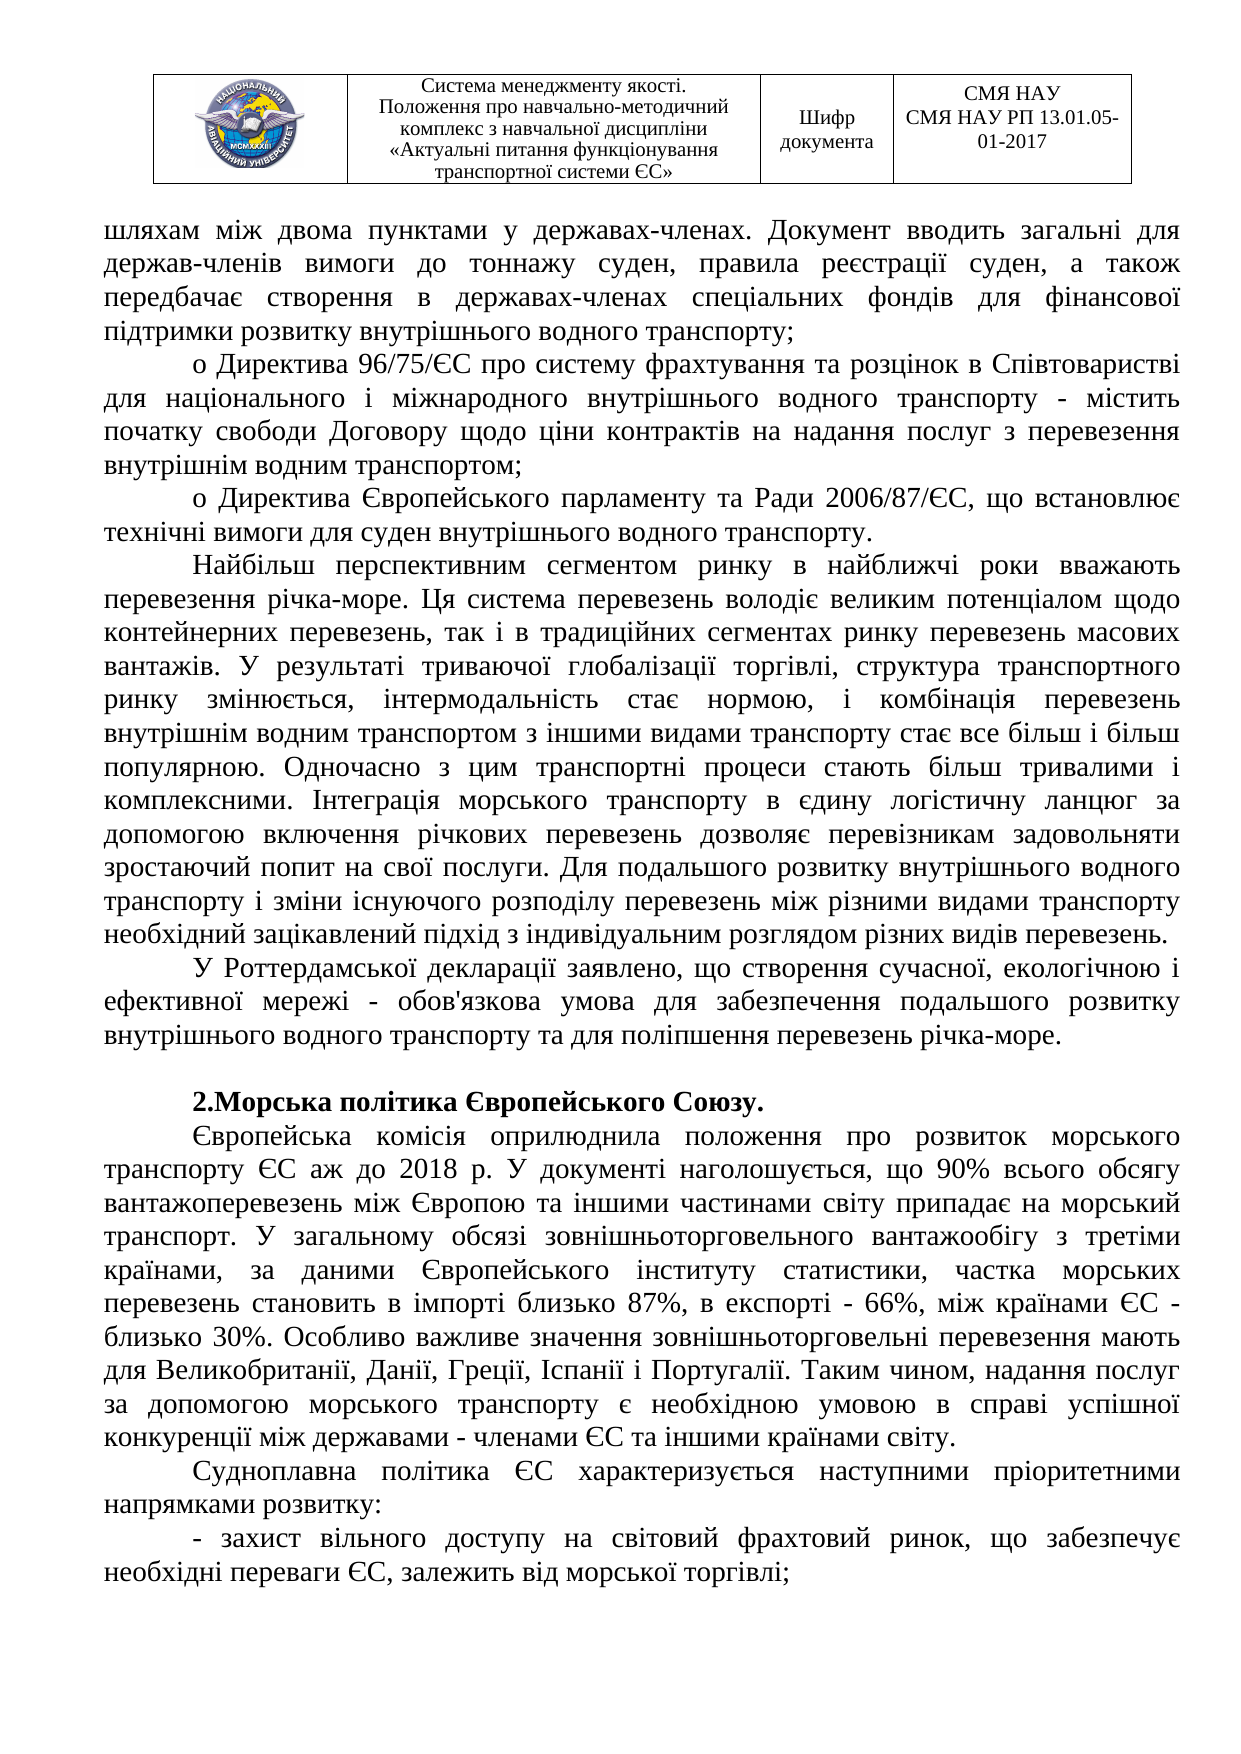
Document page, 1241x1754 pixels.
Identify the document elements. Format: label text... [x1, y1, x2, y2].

text Європейська комісія оприлюднила положення про розвиток морського транспорту ЄС аж до 2018 р. У документі наголошується, що 90% всього обсягу вантажоперевезень між Європою та іншими частинами світу припадає на морський транспорт. У загальному обсязі зовнішньоторговельного вантажообігу з третіми країнами, за даними Європейського інституту статистики, частка морських перевезень становить в імпорті близько 87%, в експорті - 66%, між країнами ЄС - близько 30%. Особливо важливе значення зовнішньоторговельні перевезення мають для Великобританії, Данії, Греції, Іспанії і Португалії. Таким чином, надання послуг за допомогою морського транспорту є необхідною умовою в справі успішної конкуренції між державами - членами ЄС та іншими країнами світу. [103, 1118, 1181, 1453]
text 2.Морська політика Європейського Союзу. [103, 1084, 1181, 1118]
picture [194, 76, 305, 168]
text - захист вільного доступу на світовий фрахтовий ринок, що забезпечує необхідні переваги ЄС, залежить від морської торгівлі; [103, 1520, 1181, 1587]
text o Директива Європейського парламенту та Ради 2006/87/ЄС, що встановлює технічні вимоги для суден внутрішнього водного транспорту. [103, 480, 1181, 547]
text У Роттердамської декларації заявлено, що створення сучасної, екологічною і ефективної мережі - обов'язкова умова для забезпечення подальшого розвитку внутрішнього водного транспорту та для поліпшення перевезень річка-море. [103, 950, 1181, 1051]
text Найбільш перспективним сегментом ринку в найближчі роки вважають перевезення річка-море. Ця система перевезень володіє великим потенціалом щодо контейнерних перевезень, так і в традиційних сегментах ринку перевезень масових вантажів. У результаті триваючої глобалізації торгівлі, структура транспортного ринку змінюється, інтермодальність стає нормою, і комбінація перевезень внутрішнім водним транспортом з іншими видами транспорту стає все більш і більш популярною. Одночасно з цим транспортні процеси стають більш тривалими і комплексними. Інтеграція морського транспорту в єдину логістичну ланцюг за допомогою включення річкових перевезень дозволяє перевізникам задовольняти зростаючий попит на свої послуги. Для подальшого розвитку внутрішнього водного транспорту і зміни існуючого розподілу перевезень між різними видами транспорту необхідний зацікавлений підхід з індивідуальним розглядом різних видів перевезень. [103, 547, 1181, 950]
text Судноплавна політика ЄС характеризується наступними пріоритетними напрямками розвитку: [103, 1453, 1181, 1520]
text o Директива 96/75/ЄС про систему фрахтування та розцінок в Співтоваристві для національного і міжнародного внутрішнього водного транспорту - містить початку свободи Договору щодо ціни контрактів на надання послуг з перевезення внутрішнім водним транспортом; [103, 346, 1181, 480]
